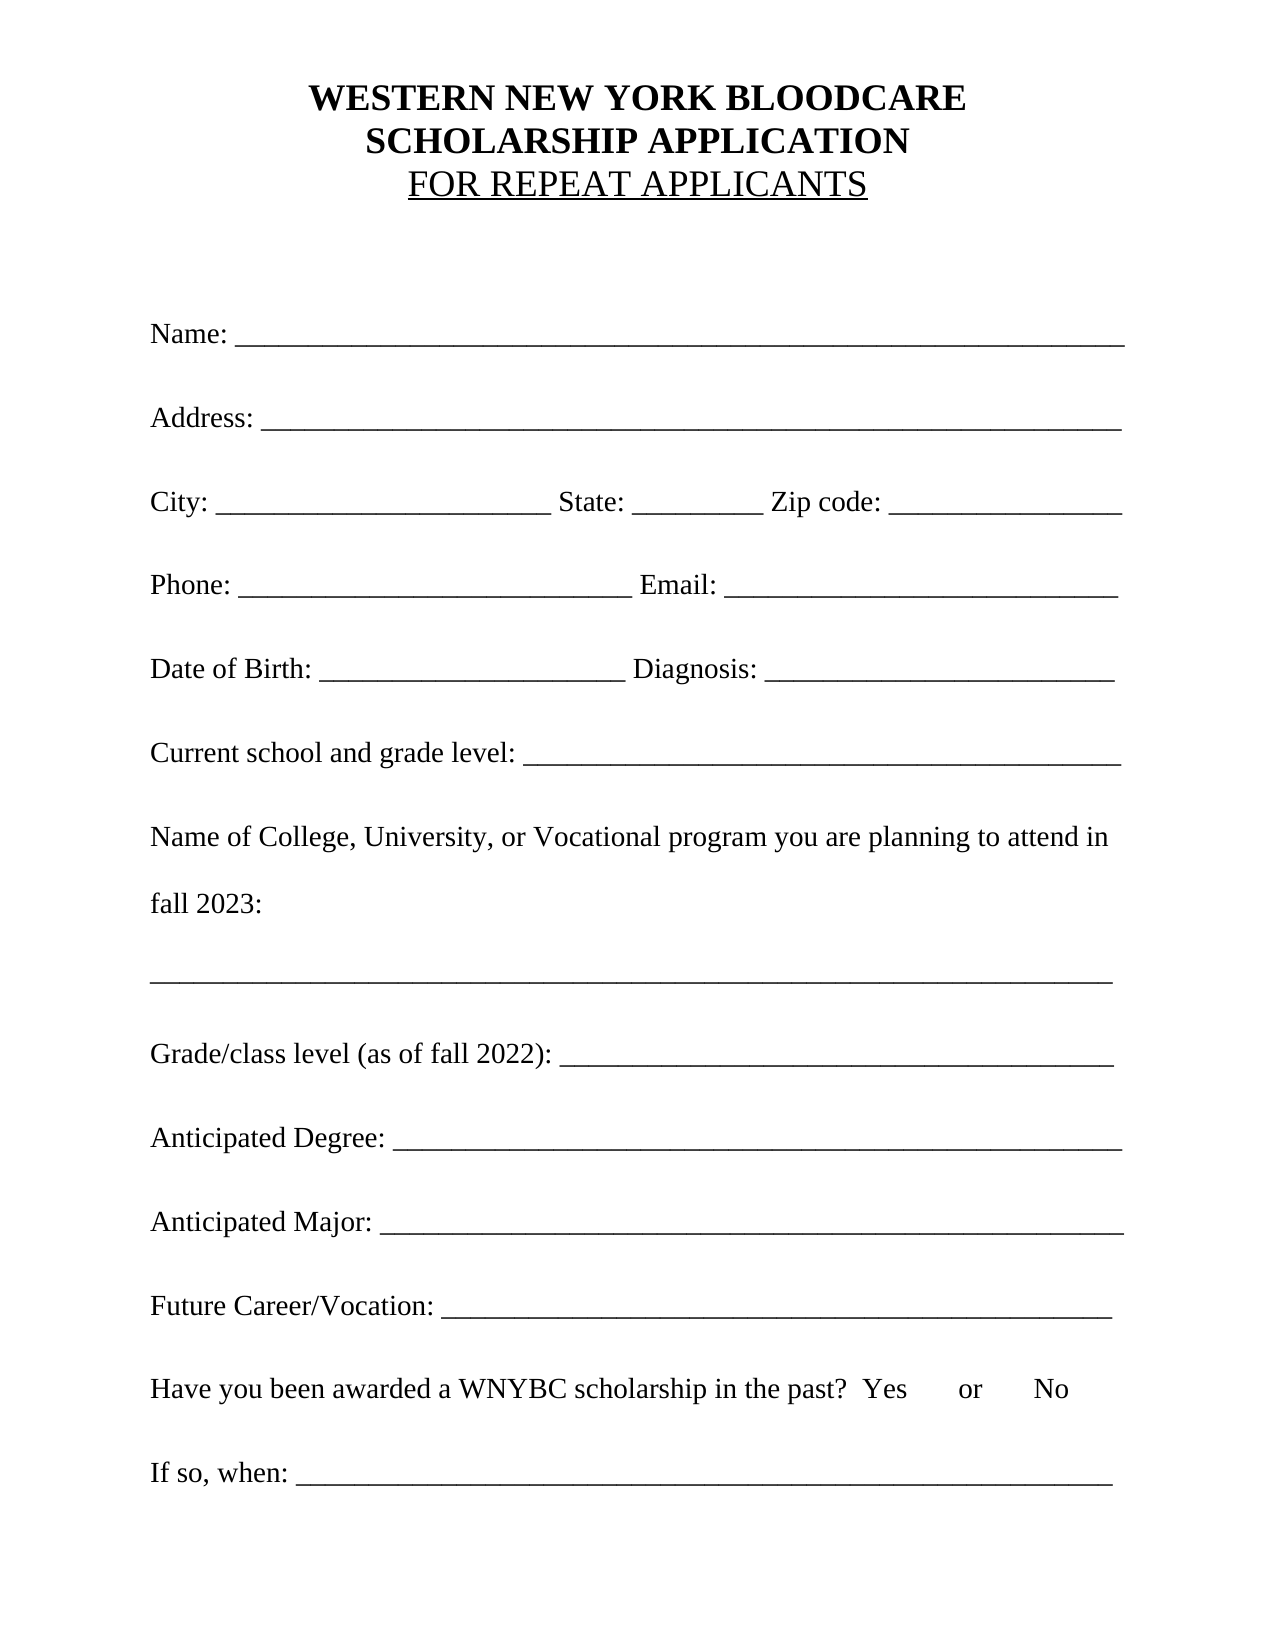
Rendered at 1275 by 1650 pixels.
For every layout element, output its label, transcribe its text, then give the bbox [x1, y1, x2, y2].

text Address: ___________________________________________________________ [150, 400, 1125, 433]
text Date of Birth: _____________________ Diagnosis: ________________________ [150, 651, 1125, 685]
text Have you been awarded a WNYBC scholarship in the past? Yes or No [150, 1372, 1125, 1405]
text Anticipated Major: ___________________________________________________ [150, 1204, 1125, 1238]
text Name: _____________________________________________________________ [150, 316, 1125, 350]
text Anticipated Degree: __________________________________________________ [150, 1120, 1125, 1154]
text Name of College, University, or Vocational program you are planning to attend in fall 2023: __________________________________________________________________ [150, 819, 1125, 986]
text If so, when: ________________________________________________________ [150, 1455, 1125, 1489]
text City: _______________________ State: _________ Zip code: ________________ [150, 484, 1125, 517]
text Grade/class level (as of fall 2022): ______________________________________ [150, 1037, 1125, 1070]
text Current school and grade level: _________________________________________ [150, 735, 1125, 768]
text Phone: ___________________________ Email: ___________________________ [150, 567, 1125, 601]
text Future Career/Vocation: ______________________________________________ [150, 1288, 1125, 1321]
